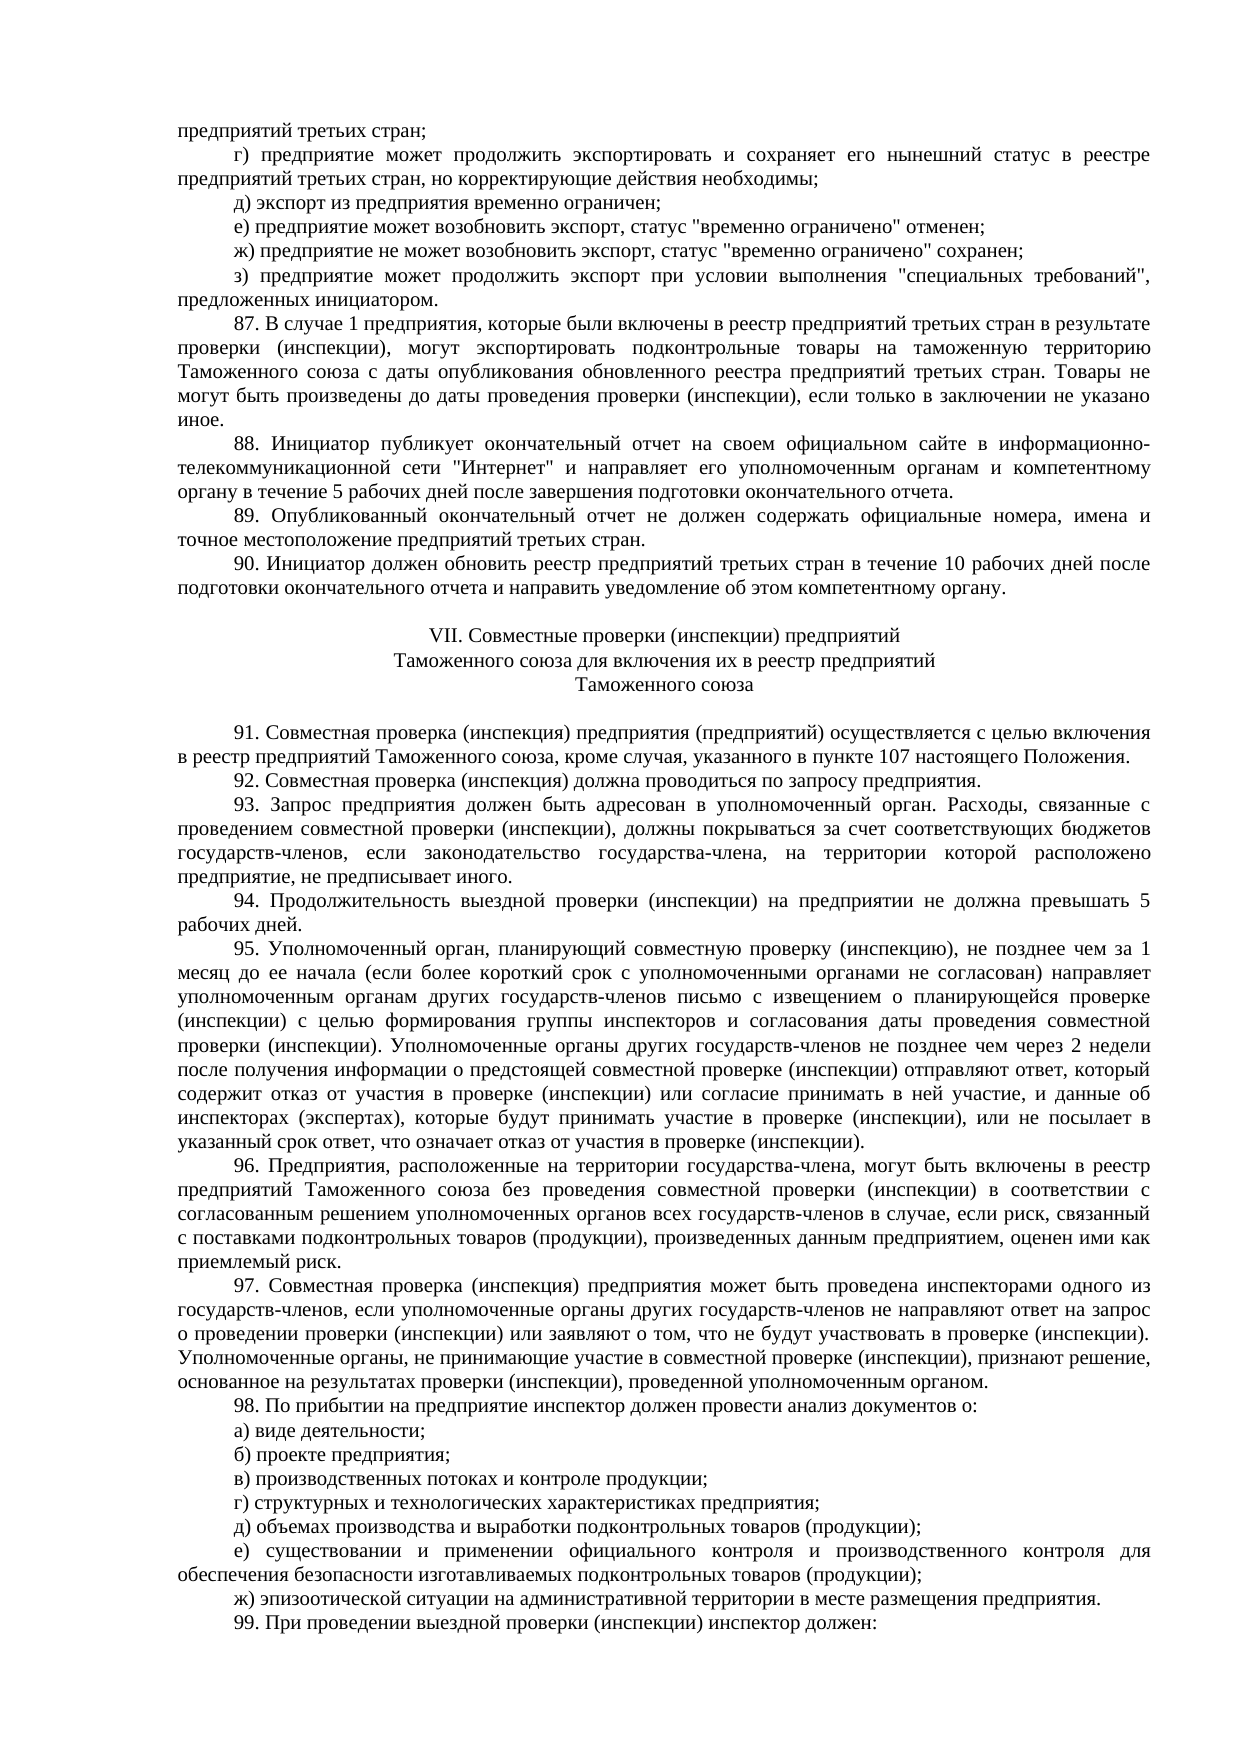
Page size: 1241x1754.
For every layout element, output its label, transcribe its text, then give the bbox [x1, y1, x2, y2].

text Таможенного союза для включения их в реестр предприятий [177, 647, 1152, 672]
text в) производственных потоках и контроле продукции; [177, 1466, 1152, 1490]
text б) проекте предприятия; [177, 1442, 1152, 1466]
text е) предприятие может возобновить экспорт, статус "временно ограничено" отменен; [177, 214, 1152, 238]
text г) структурных и технологических характеристиках предприятия; [177, 1490, 1152, 1514]
text 96. Предприятия, расположенные на территории государства-члена, могут быть включены в реестр предприятий Таможенного союза без проведения совместной проверки (инспекции) в соответствии с согласованным решением уполномоченных органов всех государств-членов в случае, если риск, связанный с поставками подконтрольных товаров (продукции), произведенных данным предприятием, оценен ими как приемлемый риск. [177, 1153, 1152, 1273]
text е) существовании и применении официального контроля и производственного контроля для обеспечения безопасности изготавливаемых подконтрольных товаров (продукции); [177, 1538, 1152, 1586]
text 95. Уполномоченный орган, планирующий совместную проверку (инспекцию), не позднее чем за 1 месяц до ее начала (если более короткий срок с уполномоченными органами не согласован) направляет уполномоченным органам других государств-членов письмо с извещением о планирующейся проверке (инспекции) с целью формирования группы инспекторов и согласования даты проведения совместной проверки (инспекции). Уполномоченные органы других государств-членов не позднее чем через 2 недели после получения информации о предстоящей совместной проверке (инспекции) отправляют ответ, который содержит отказ от участия в проверке (инспекции) или согласие принимать в ней участие, и данные об инспекторах (экспертах), которые будут принимать участие в проверке (инспекции), или не посылает в указанный срок ответ, что означает отказ от участия в проверке (инспекции). [177, 936, 1152, 1153]
text ж) эпизоотической ситуации на административной территории в месте размещения предприятия. [177, 1586, 1152, 1610]
text д) экспорт из предприятия временно ограничен; [177, 190, 1152, 214]
text 94. Продолжительность выездной проверки (инспекции) на предприятии не должна превышать 5 рабочих дней. [177, 888, 1152, 936]
text VII. Совместные проверки (инспекции) предприятий [177, 623, 1152, 647]
text д) объемах производства и выработки подконтрольных товаров (продукции); [177, 1514, 1152, 1538]
text 93. Запрос предприятия должен быть адресован в уполномоченный орган. Расходы, связанные с проведением совместной проверки (инспекции), должны покрываться за счет соответствующих бюджетов государств-членов, если законодательство государства-члена, на территории которой расположено предприятие, не предписывает иного. [177, 792, 1152, 888]
text 87. В случае 1 предприятия, которые были включены в реестр предприятий третьих стран в результате проверки (инспекции), могут экспортировать подконтрольные товары на таможенную территорию Таможенного союза с даты опубликования обновленного реестра предприятий третьих стран. Товары не могут быть произведены до даты проведения проверки (инспекции), если только в заключении не указано иное. [177, 311, 1152, 431]
text г) предприятие может продолжить экспортировать и сохраняет его нынешний статус в реестре предприятий третьих стран, но корректирующие действия необходимы; [177, 142, 1152, 190]
text 92. Совместная проверка (инспекция) должна проводиться по запросу предприятия. [177, 768, 1152, 792]
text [177, 118, 1152, 142]
text 97. Совместная проверка (инспекция) предприятия может быть проведена инспекторами одного из государств-членов, если уполномоченные органы других государств-членов не направляют ответ на запрос о проведении проверки (инспекции) или заявляют о том, что не будут участвовать в проверке (инспекции). Уполномоченные органы, не принимающие участие в совместной проверке (инспекции), признают решение, основанное на результатах проверки (инспекции), проведенной уполномоченным органом. [177, 1273, 1152, 1393]
text а) виде деятельности; [177, 1417, 1152, 1442]
text 88. Инициатор публикует окончательный отчет на своем официальном сайте в информационно-телекоммуникационной сети "Интернет" и направляет его уполномоченным органам и компетентному органу в течение 5 рабочих дней после завершения подготовки окончательного отчета. [177, 431, 1152, 503]
text Таможенного союза [177, 672, 1152, 696]
text 98. По прибытии на предприятие инспектор должен провести анализ документов о: [177, 1393, 1152, 1417]
text з) предприятие может продолжить экспорт при условии выполнения "специальных требований", предложенных инициатором. [177, 262, 1152, 311]
text 99. При проведении выездной проверки (инспекции) инспектор должен: [177, 1610, 1152, 1634]
text 89. Опубликованный окончательный отчет не должен содержать официальные номера, имена и точное местоположение предприятий третьих стран. [177, 503, 1152, 551]
text 90. Инициатор должен обновить реестр предприятий третьих стран в течение 10 рабочих дней после подготовки окончательного отчета и направить уведомление об этом компетентному органу. [177, 551, 1152, 599]
text 91. Совместная проверка (инспекция) предприятия (предприятий) осуществляется с целью включения в реестр предприятий Таможенного союза, кроме случая, указанного в пункте 107 настоящего Положения. [177, 720, 1152, 768]
text ж) предприятие не может возобновить экспорт, статус "временно ограничено" сохранен; [177, 238, 1152, 262]
